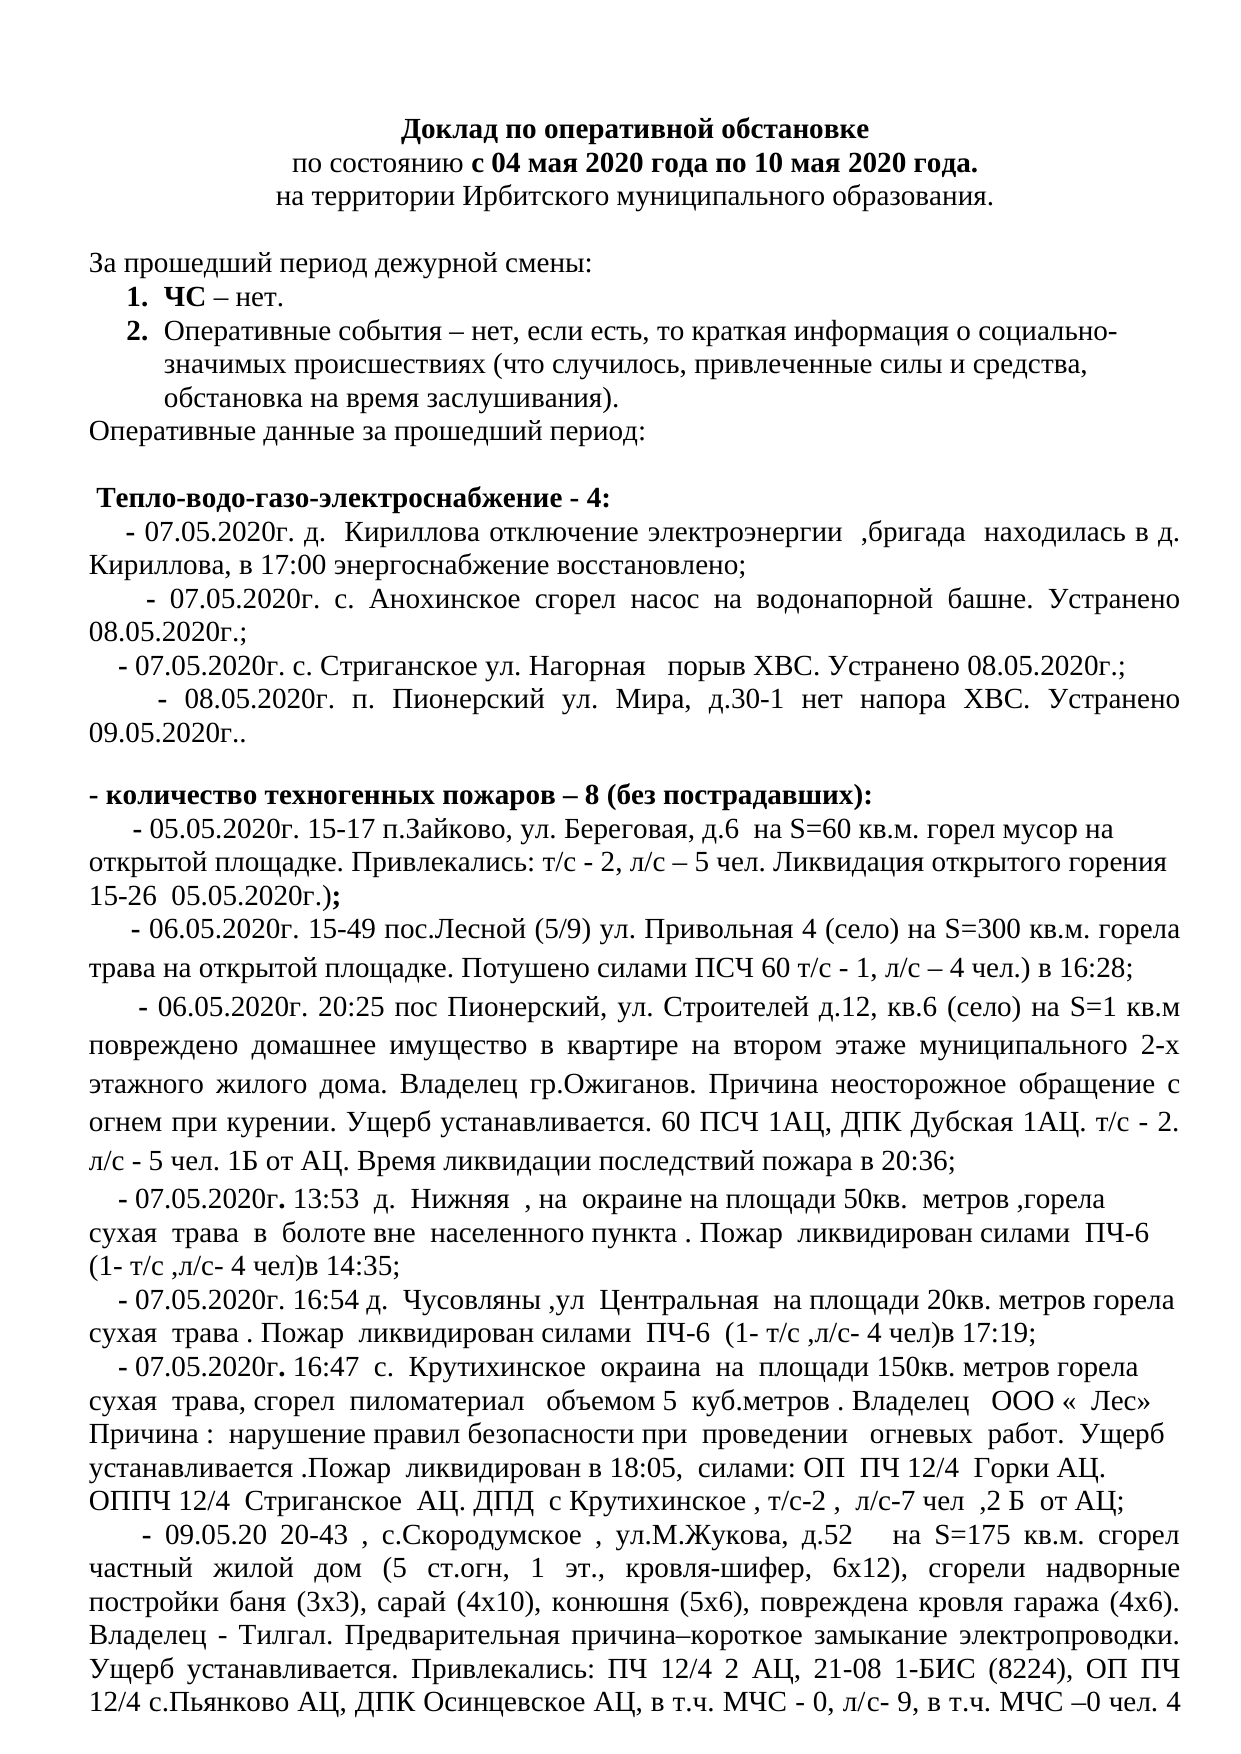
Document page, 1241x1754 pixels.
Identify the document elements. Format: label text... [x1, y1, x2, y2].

text За прошедший период дежурной смены: [89, 246, 1181, 279]
text Тепло-водо-газо-электроснабжение - 4: [89, 480, 1181, 514]
list ЧС – нет. [126, 279, 1181, 313]
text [89, 1517, 1181, 1718]
text - 07.05.2020г. с. Стриганское ул. Нагорная порыв ХВС. Устранено 08.05.2020г.; [89, 648, 1181, 682]
text по состоянию с 04 мая 2020 года по 10 мая 2020 года. [89, 145, 1181, 178]
text - 05.05.2020г. 15-17 п.Зайково, ул. Береговая, д.6 на S=60 кв.м. горел мусор на открытой площадке. Привлекались: т/с - 2, л/с – 5 чел. Ликвидация открытого горения 15-26 05.05.2020г.); [89, 811, 1181, 912]
text на территории Ирбитского муниципального образования. [89, 178, 1181, 212]
text - 06.05.2020г. 20:25 пос Пионерский, ул. Строителей д.12, кв.6 (село) на S=1 кв.м повреждено домашнее имущество в квартире на втором этаже муниципального 2-х этажного жилого дома. Владелец гр.Ожиганов. Причина неосторожное обращение с огнем при курении. Ущерб устанавливается. 60 ПСЧ 1АЦ, ДПК Дубская 1АЦ. т/с - 2. л/с - 5 чел. 1Б от АЦ. Время ликвидации последствий пожара в 20:36; [89, 989, 1181, 1176]
text - количество техногенных пожаров – 8 (без пострадавших): [89, 777, 1181, 811]
text - 06.05.2020г. 15-49 пос.Лесной (5/9) ул. Привольная 4 (село) на S=300 кв.м. горела трава на открытой площадке. Потушено силами ПСЧ 60 т/с - 1, л/с – 4 чел.) в 16:28; [89, 912, 1181, 984]
text - 07.05.2020г. 16:47 с. Крутихинское окраина на площади 150кв. метров горела сухая трава, сгорел пиломатериал объемом 5 куб.метров . Владелец ООО « Лес» Причина : нарушение правил безопасности при проведении огневых работ. Ущерб устанавливается .Пожар ликвидирован в 18:05, силами: ОП ПЧ 12/4 Горки АЦ. ОППЧ 12/4 Стриганское АЦ. ДПД с Крутихинское , т/с-2 , л/с-7 чел ,2 Б от АЦ; [89, 1349, 1181, 1517]
text Оперативные данные за прошедший период: [89, 413, 1181, 447]
text - 08.05.2020г. п. Пионерский ул. Мира, д.30-1 нет напора ХВС. Устранено 09.05.2020г.. [89, 682, 1181, 749]
text - 07.05.2020г. с. Анохинское сгорел насос на водонапорной башне. Устранено 08.05.2020г.; [89, 581, 1181, 648]
text - 07.05.2020г. д. Кириллова отключение электроэнергии ,бригада находилась в д. Кириллова, в 17:00 энергоснабжение восстановлено; [89, 514, 1181, 581]
text Доклад по оперативной обстановке [89, 111, 1181, 145]
text - 07.05.2020г. 16:54 д. Чусовляны ,ул Центральная на площади 20кв. метров горела сухая трава . Пожар ликвидирован силами ПЧ-6 (1- т/с ,л/с- 4 чел)в 17:19; [89, 1282, 1181, 1349]
list Оперативные события – нет, если есть, то краткая информация о социально-значимых происшествиях (что случилось, привлеченные силы и средства, обстановка на время заслушивания). [126, 313, 1181, 413]
text - 07.05.2020г. 13:53 д. Нижняя , на окраине на площади 50кв. метров ,горела сухая трава в болоте вне населенного пункта . Пожар ликвидирован силами ПЧ-6 (1- т/с ,л/с- 4 чел)в 14:35; [89, 1181, 1181, 1282]
